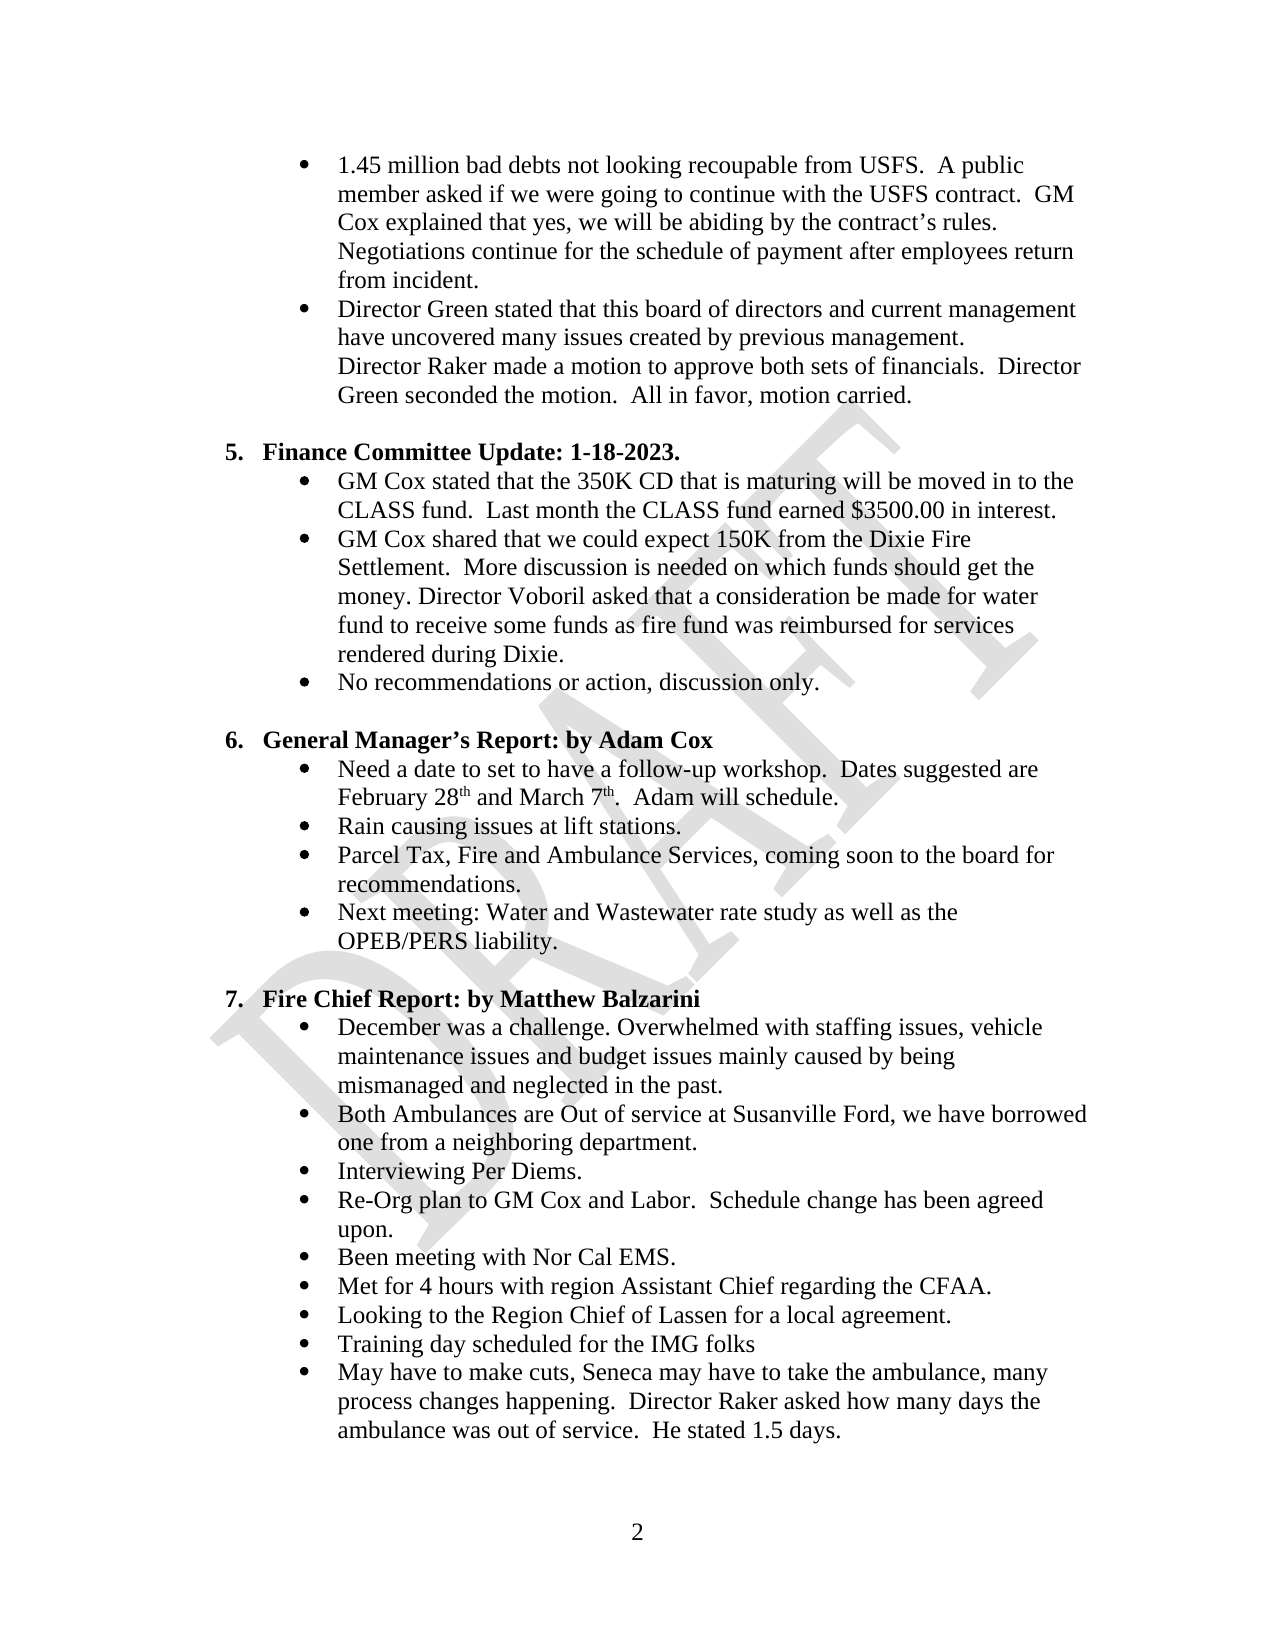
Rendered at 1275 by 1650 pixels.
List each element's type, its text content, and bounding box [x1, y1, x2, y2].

list Been meeting with Nor Cal EMS. [300, 1242, 1087, 1271]
list No recommendations or action, discussion only. [300, 667, 1087, 696]
list Finance Committee Update: 1-18-2023. [225, 437, 1087, 466]
list Parcel Tax, Fire and Ambulance Services, coming soon to the board for recommendations. [300, 840, 1087, 897]
list Re-Org plan to GM Cox and Labor. Schedule change has been agreed upon. [300, 1185, 1087, 1242]
list Looking to the Region Chief of Lassen for a local agreement. [300, 1300, 1087, 1329]
list May have to make cuts, Seneca may have to take the ambulance, many process changes happening. Director Raker asked how many days the ambulance was out of service. He stated 1.5 days. [300, 1357, 1087, 1444]
list Rain causing issues at lift stations. [300, 811, 1087, 840]
list Director Green stated that this board of directors and current management have uncovered many issues created by previous management. [300, 294, 1087, 351]
list December was a challenge. Overwhelmed with staffing issues, vehicle maintenance issues and budget issues mainly caused by being mismanaged and neglected in the past. [300, 1012, 1087, 1099]
list Fire Chief Report: by Matthew Balzarini [225, 984, 1087, 1012]
list Next meeting: Water and Wastewater rate study as well as the OPEB/PERS liability. [300, 897, 1087, 955]
list Training day scheduled for the IMG folks [300, 1329, 1087, 1357]
list Interviewing Per Diems. [300, 1156, 1087, 1185]
list Both Ambulances are Out of service at Susanville Ford, we have borrowed one from a neighboring department. [300, 1099, 1087, 1156]
list 1.45 million bad debts not looking recoupable from USFS. A public member asked if we were going to continue with the USFS contract. GM Cox explained that yes, we will be abiding by the contract’s rules. Negotiations continue for the schedule of payment after employees return from incident. [300, 150, 1087, 294]
list General Manager’s Report: by Adam Cox [225, 725, 1087, 754]
list Director Raker made a motion to approve both sets of financials. Director Green seconded the motion. All in favor, motion carried. [337, 351, 1087, 409]
list Met for 4 hours with region Assistant Chief regarding the CFAA. [300, 1271, 1087, 1300]
list GM Cox stated that the 350K CD that is maturing will be moved in to the CLASS fund. Last month the CLASS fund earned $3500.00 in interest. [300, 466, 1087, 524]
list Need a date to set to have a follow-up workshop. Dates suggested are February 28th and March 7th. Adam will schedule. [300, 754, 1087, 811]
list GM Cox shared that we could expect 150K from the Dixie Fire Settlement. More discussion is needed on which funds should get the money. Director Voboril asked that a consideration be made for water fund to receive some funds as fire fund was reimbursed for services rendered during Dixie. [300, 524, 1087, 667]
